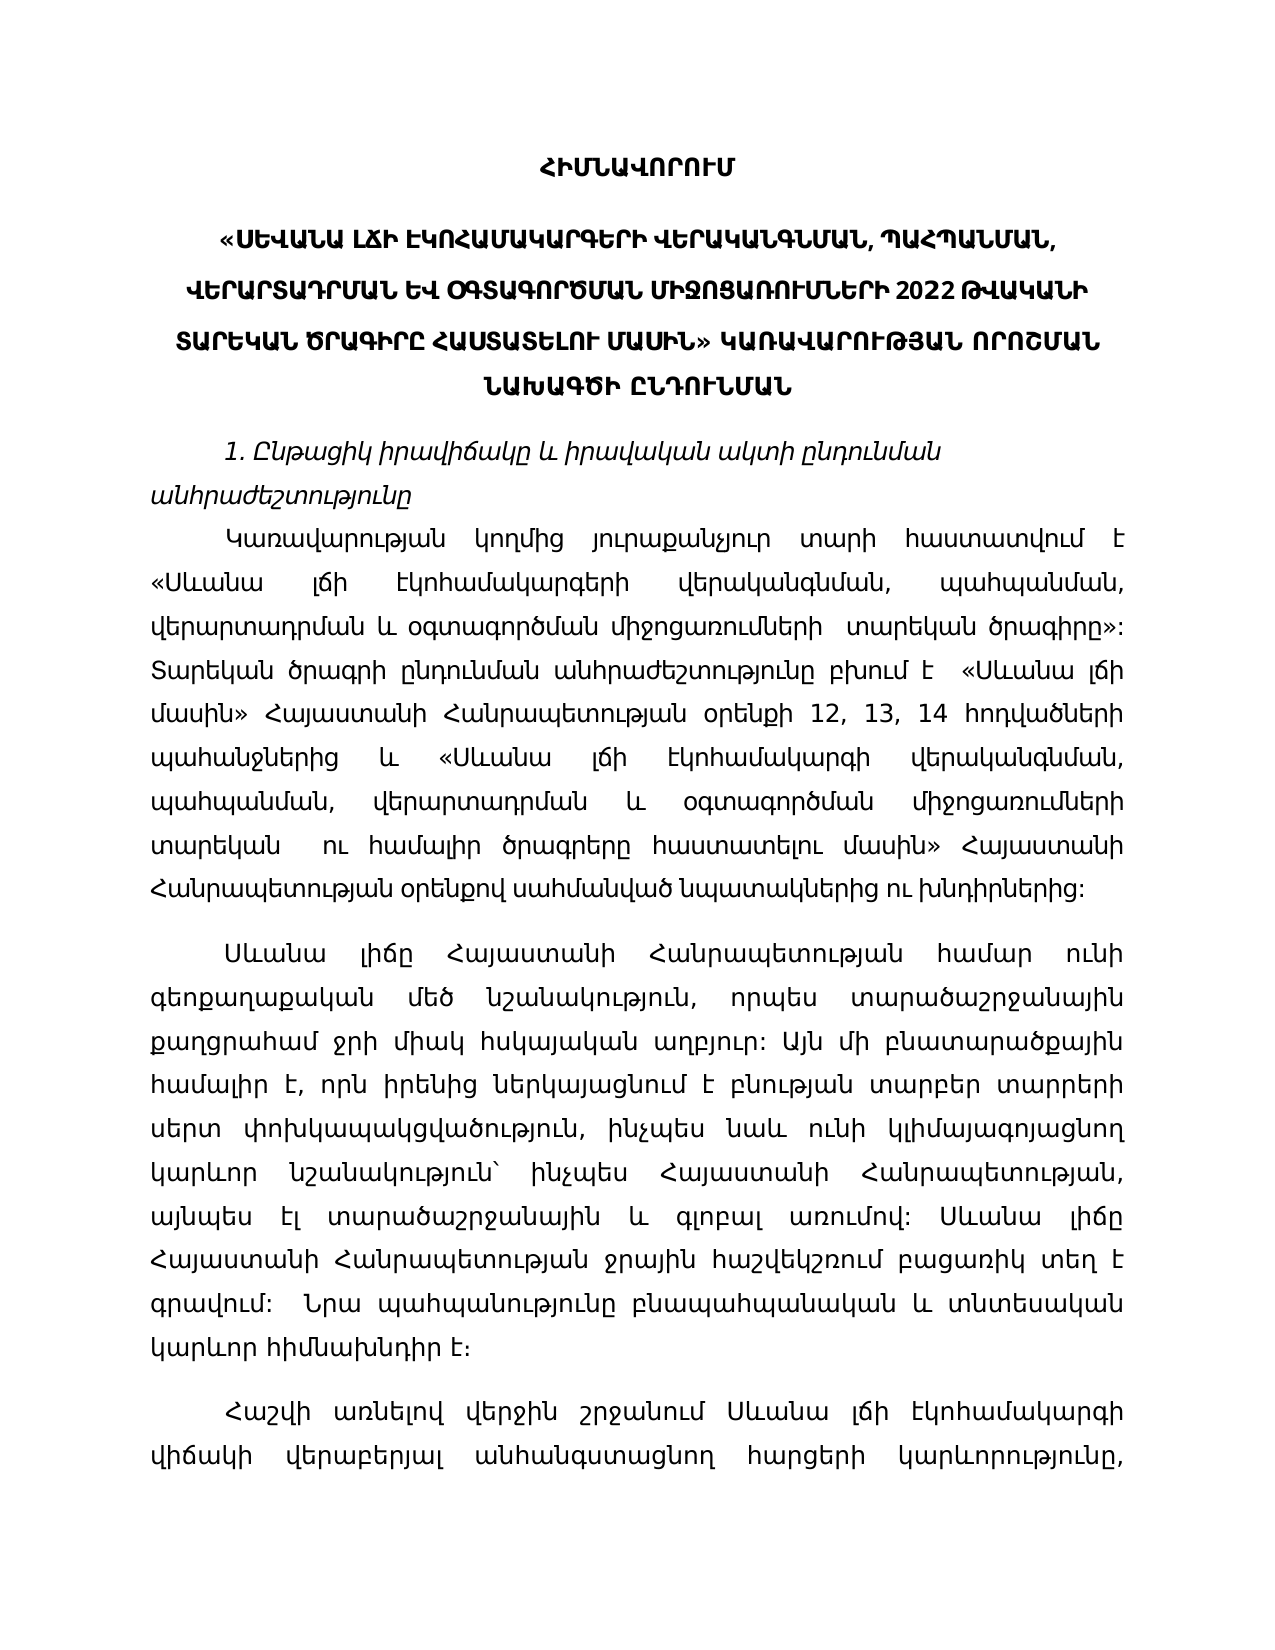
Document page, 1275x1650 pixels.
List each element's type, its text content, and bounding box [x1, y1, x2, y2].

text Կառավարության կողմից յուրաքանչյուր տարի հաստատվում է «Սևանա լճի էկոհամակարգերի վերականգնման, պահպանման, վերարտադրման և օգտագործման միջոցառումների տարեկան ծրագիրը»: Տարեկան ծրագրի ընդունման անհրաժեշտությունը բխում է «Սևանա լճի մասին» Հայաստանի Հանրապետության օրենքի 12, 13, 14 հոդվածների պահանջներից և «Սևանա լճի էկոհամակարգի վերականգնման, պահպանման, վերարտադրման և օգտագործման միջոցառումների տարեկան ու համալիր ծրագրերը հաստատելու մասին» Հայաստանի Հանրապետության օրենքով սահմանված նպատակներից ու խնդիրներից: [150, 525, 1125, 904]
text «ՍԵՎԱՆԱ ԼՃԻ ԷԿՈՀԱՄԱԿԱՐԳԵՐԻ ՎԵՐԱԿԱՆԳՆՄԱՆ, ՊԱՀՊԱՆՄԱՆ, ՎԵՐԱՐՏԱԴՐՄԱՆ ԵՎ ՕԳՏԱԳՈՐԾՄԱՆ ՄԻՋՈՑԱՌՈՒՄՆԵՐԻ 2022 ԹՎԱԿԱՆԻ ՏԱՐԵԿԱՆ ԾՐԱԳԻՐԸ ՀԱՍՏԱՏԵԼՈՒ ՄԱՍԻՆ» ԿԱՌԱՎԱՐՈՒԹՅԱՆ ՈՐՈՇՄԱՆ ՆԱԽԱԳԾԻ ԸՆԴՈՒՆՄԱՆ [150, 222, 1125, 402]
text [150, 1398, 1125, 1471]
text Սևանա լիճը Հայաստանի Հանրապետության համար ունի գեոքաղաքական մեծ նշանակություն, որպես տարածաշրջանային քաղցրահամ ջրի միակ հսկայական աղբյուր: Այն մի բնատարածքային համալիր է, որն իրենից ներկայացնում է բնության տարբեր տարրերի սերտ փոխկապակցվածություն, ինչպես նաև ունի կլիմայագոյացնող կարևոր նշանակություն՝ ինչպես Հայաստանի Հանրապետության, այնպես էլ տարածաշրջանային և գլոբալ առումով: Սևանա լիճը Հայաստանի Հանրապետության ջրային հաշվեկշռում բացառիկ տեղ է գրավում: Նրա պահպանությունը բնապահպանական և տնտեսական կարևոր հիմնախնդիր է։ [150, 939, 1125, 1362]
text 1. Ընթացիկ իրավիճակը և իրավական ակտի ընդունման անհրաժեշտությունը [150, 437, 1125, 510]
text ՀԻՄՆԱՎՈՐՈՒՄ [150, 150, 1125, 184]
